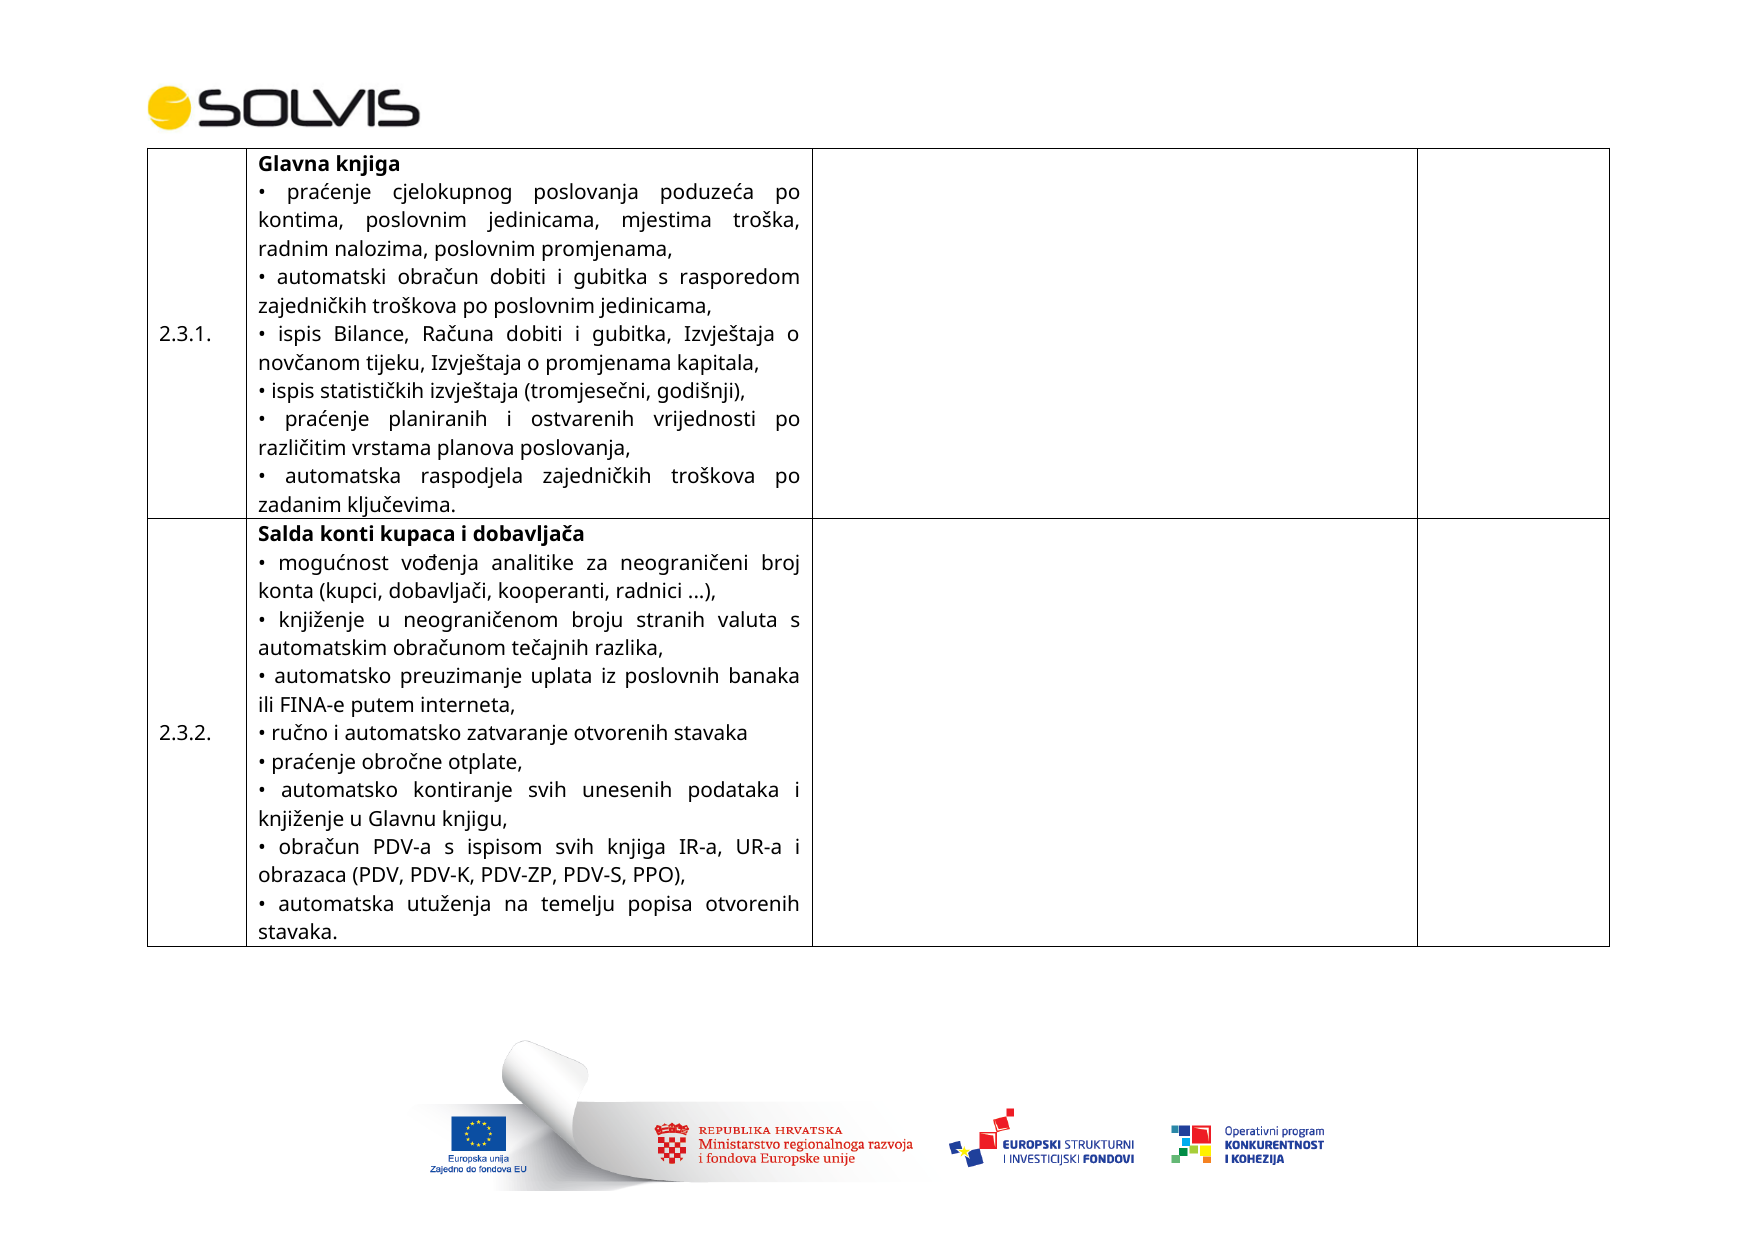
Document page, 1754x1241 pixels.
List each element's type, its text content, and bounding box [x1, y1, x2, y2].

table_cell Glavna knjiga • praćenje cjelokupnog poslovanja poduzeća po kontima, poslovnim jedinicama, mjestima troška, radnim nalozima, poslovnim promjenama, • automatski obračun dobiti i gubitka s rasporedom zajedničkih troškova po poslovnim jedinicama, • ispis Bilance, Računa dobiti i gubitka, Izvještaja o novčanom tijeku, Izvještaja o promjenama kapitala, • ispis statističkih izvještaja (tromjesečni, godišnji), • praćenje planiranih i ostvarenih vrijednosti po različitim vrstama planova poslovanja, • automatska raspodjela zajedničkih troškova po zadanim ključevima. [247, 149, 812, 518]
table_cell 2.3.1. [148, 149, 246, 518]
picture [147, 73, 441, 135]
table_cell [1418, 149, 1609, 518]
table_cell 2.3.2. [148, 519, 246, 946]
table_cell [813, 149, 1417, 518]
table_cell [1418, 519, 1609, 946]
table_cell [813, 519, 1417, 946]
picture [404, 1037, 1350, 1191]
table_cell Salda konti kupaca i dobavljača • mogućnost vođenja analitike za neograničeni broj konta (kupci, dobavljači, kooperanti, radnici ...), • knjiženje u neograničenom broju stranih valuta s automatskim obračunom tečajnih razlika, • automatsko preuzimanje uplata iz poslovnih banaka ili FINA-e putem interneta, • ručno i automatsko zatvaranje otvorenih stavaka • praćenje obročne otplate, • automatsko kontiranje svih unesenih podataka i knjiženje u Glavnu knjigu, • obračun PDV-a s ispisom svih knjiga IR-a, UR-a i obrazaca (PDV, PDV-K, PDV-ZP, PDV-S, PPO), • automatska utuženja na temelju popisa otvorenih stavaka. [247, 519, 812, 946]
